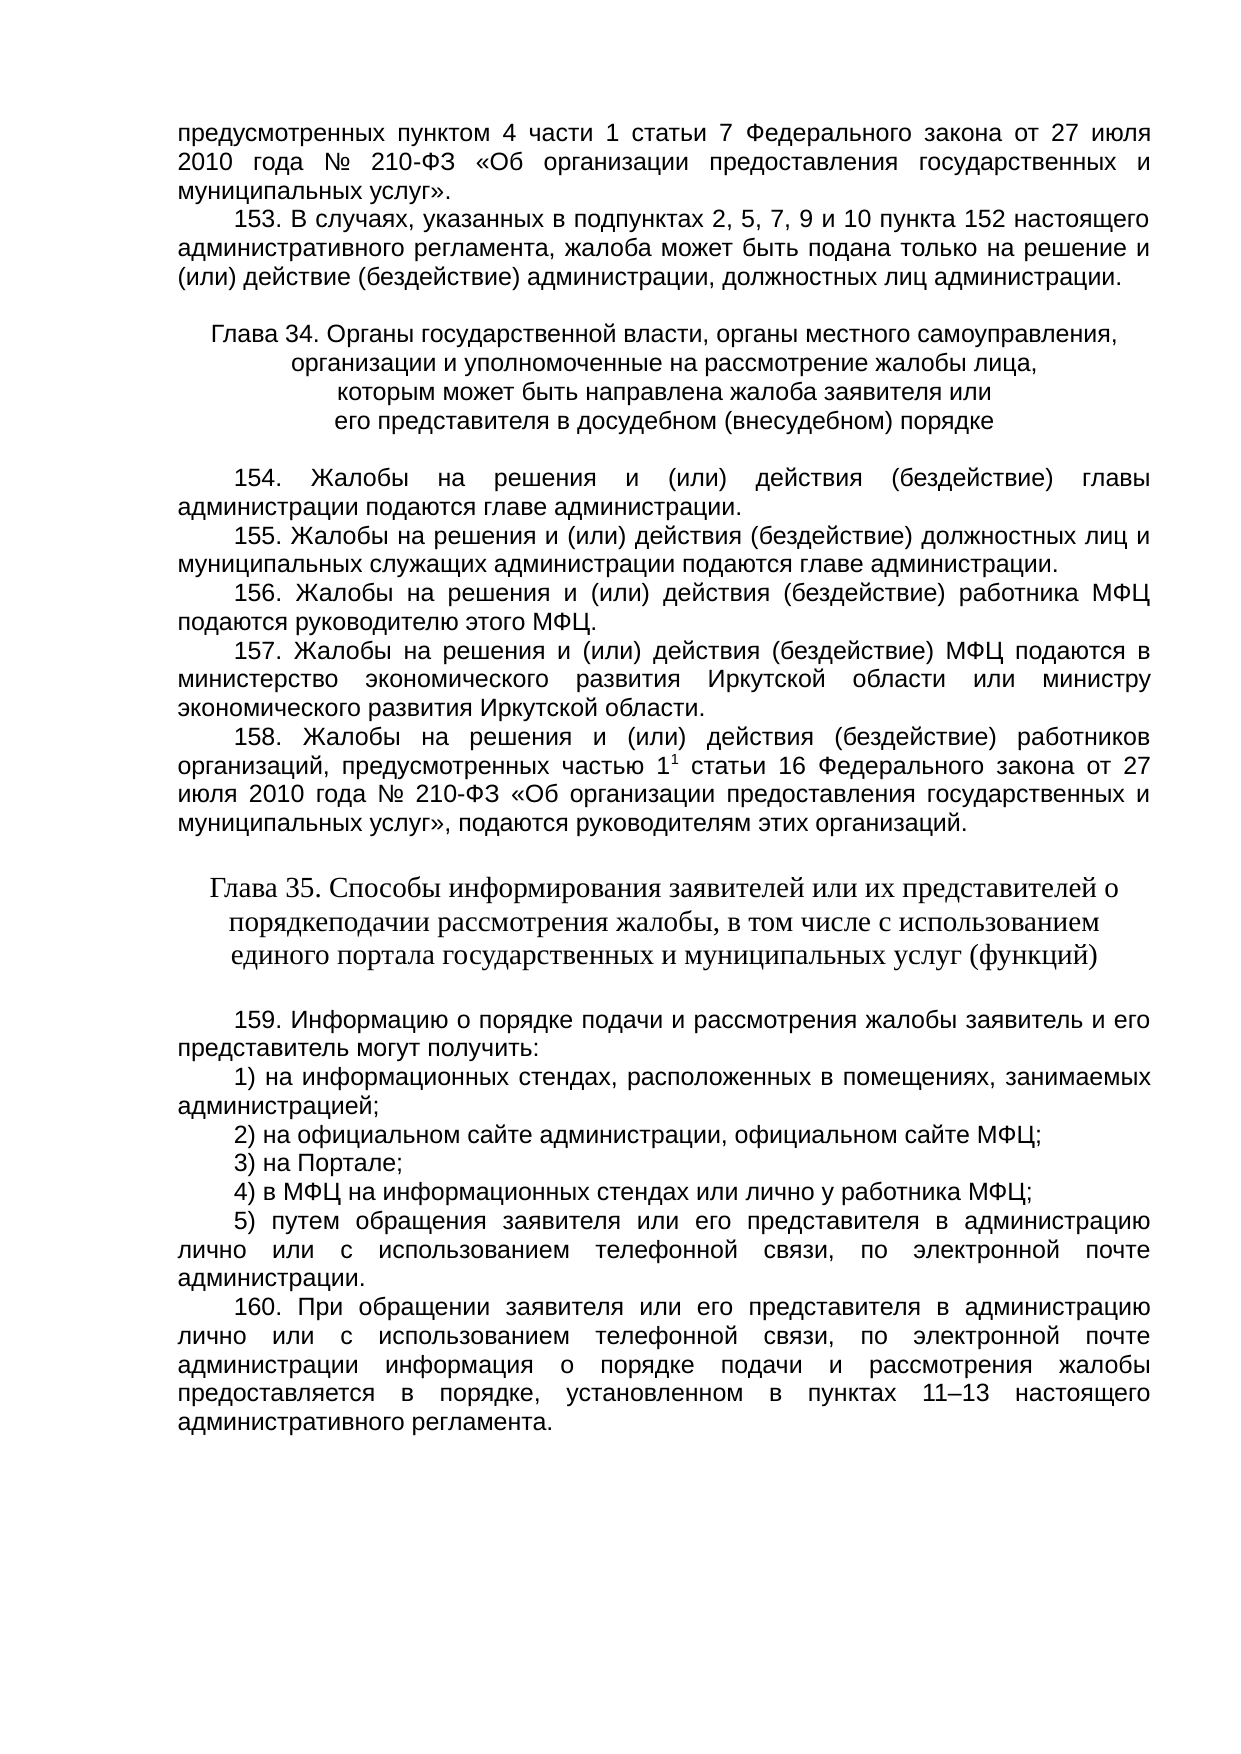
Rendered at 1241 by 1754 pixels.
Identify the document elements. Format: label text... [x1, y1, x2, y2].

text 155. Жалобы на решения и (или) действия (бездействие) должностных лиц и муниципальных служащих администрации подаются главе администрации. [177, 521, 1152, 578]
text 159. Информацию о порядке подачи и рассмотрения жалобы заявитель и его представитель могут получить: [177, 1004, 1152, 1062]
text 5) путем обращения заявителя или его представителя в администрацию лично или с использованием телефонной связи, по электронной почте администрации. [177, 1206, 1152, 1292]
text 156. Жалобы на решения и (или) действия (бездействие) работника МФЦ подаются руководителю этого МФЦ. [177, 578, 1152, 636]
text которым может быть направлена жалоба заявителя или [177, 377, 1152, 406]
text Глава 34. Органы государственной власти, органы местного самоуправления, организации и уполномоченные на рассмотрение жалобы лица, [177, 319, 1152, 377]
text 3) на Портале; [177, 1148, 1152, 1177]
text 157. Жалобы на решения и (или) действия (бездействие) МФЦ подаются в министерство экономического развития Иркутской области или министру экономического развития Иркутской области. [177, 636, 1152, 722]
text 158. Жалобы на решения и (или) действия (бездействие) работников организаций, предусмотренных частью 11 статьи 16 Федерального закона от 27 июля 2010 года № 210-ФЗ «Об организации предоставления государственных и муниципальных услуг», подаются руководителям этих организаций. [177, 722, 1152, 837]
text 2) на официальном сайте администрации, официальном сайте МФЦ; [177, 1119, 1152, 1148]
text 1) на информационных стендах, расположенных в помещениях, занимаемых администрацией; [177, 1062, 1152, 1119]
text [177, 118, 1152, 204]
text 4) в МФЦ на информационных стендах или лично у работника МФЦ; [177, 1177, 1152, 1206]
text его представителя в досудебном (внесудебном) порядке [177, 406, 1152, 434]
text 154. Жалобы на решения и (или) действия (бездействие) главы администрации подаются главе администрации. [177, 463, 1152, 521]
text 160. При обращении заявителя или его представителя в администрацию лично или с использованием телефонной связи, по электронной почте администрации информация о порядке подачи и рассмотрения жалобы предоставляется в порядке, установленном в пунктах 11–13 настоящего административного регламента. [177, 1292, 1152, 1436]
text 153. В случаях, указанных в подпунктах 2, 5, 7, 9 и 10 пункта 152 настоящего административного регламента, жалоба может быть подана только на решение и (или) действие (бездействие) администрации, должностных лиц администрации. [177, 204, 1152, 291]
text Глава 35. Способы информирования заявителей или их представителей о порядкеподачии рассмотрения жалобы, в том числе с использованием единого портала государственных и муниципальных услуг (функций) [177, 870, 1152, 971]
